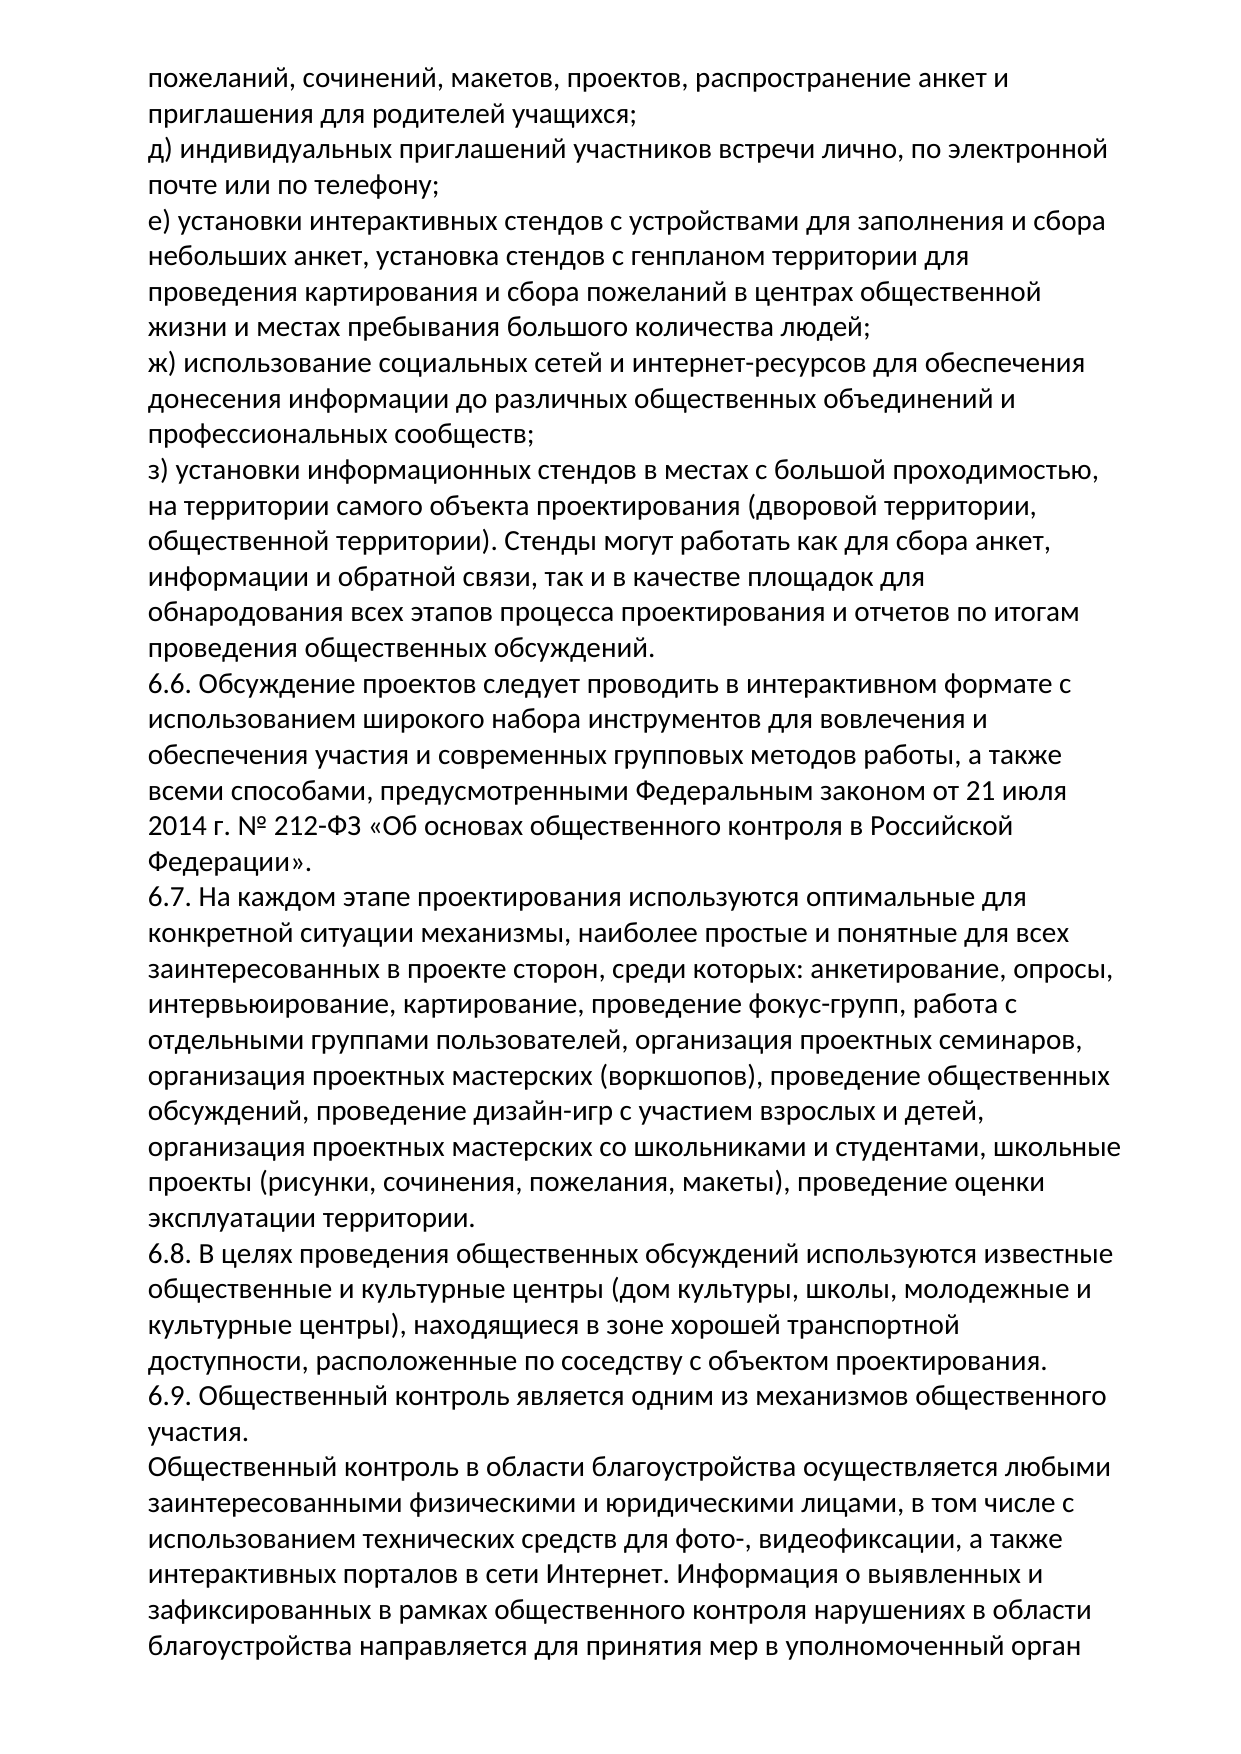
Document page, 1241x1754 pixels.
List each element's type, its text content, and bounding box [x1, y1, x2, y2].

text ж) использование социальных сетей и интернет-ресурсов для обеспечения донесения информации до различных общественных объединений и профессиональных сообществ; [148, 344, 1122, 451]
text 6.8. В целях проведения общественных обсуждений используются известные общественные и культурные центры (дом культуры, школы, молодежные и культурные центры), находящиеся в зоне хорошей транспортной доступности, расположенные по соседству с объектом проектирования. [148, 1235, 1122, 1377]
text 6.6. Обсуждение проектов следует проводить в интерактивном формате с использованием широкого набора инструментов для вовлечения и обеспечения участия и современных групповых методов работы, а также всеми способами, предусмотренными Федеральным законом от 21 июля 2014 г. № 212-ФЗ «Об основах общественного контроля в Российской Федерации». [148, 665, 1122, 878]
text з) установки информационных стендов в местах с большой проходимостью, на территории самого объекта проектирования (дворовой территории, общественной территории). Стенды могут работать как для сбора анкет, информации и обратной связи, так и в качестве площадок для обнародования всех этапов процесса проектирования и отчетов по итогам проведения общественных обсуждений. [148, 451, 1122, 665]
text 6.9. Общественный контроль является одним из механизмов общественного участия. [148, 1377, 1122, 1448]
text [148, 1448, 1122, 1662]
text д) индивидуальных приглашений участников встречи лично, по электронной почте или по телефону; [148, 130, 1122, 202]
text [148, 59, 1122, 130]
text е) установки интерактивных стендов с устройствами для заполнения и сбора небольших анкет, установка стендов с генпланом территории для проведения картирования и сбора пожеланий в центрах общественной жизни и местах пребывания большого количества людей; [148, 202, 1122, 344]
text 6.7. На каждом этапе проектирования используются оптимальные для конкретной ситуации механизмы, наиболее простые и понятные для всех заинтересованных в проекте сторон, среди которых: анкетирование, опросы, интервьюирование, картирование, проведение фокус-групп, работа с отдельными группами пользователей, организация проектных семинаров, организация проектных мастерских (воркшопов), проведение общественных обсуждений, проведение дизайн-игр с участием взрослых и детей, организация проектных мастерских со школьниками и студентами, школьные проекты (рисунки, сочинения, пожелания, макеты), проведение оценки эксплуатации территории. [148, 878, 1122, 1235]
